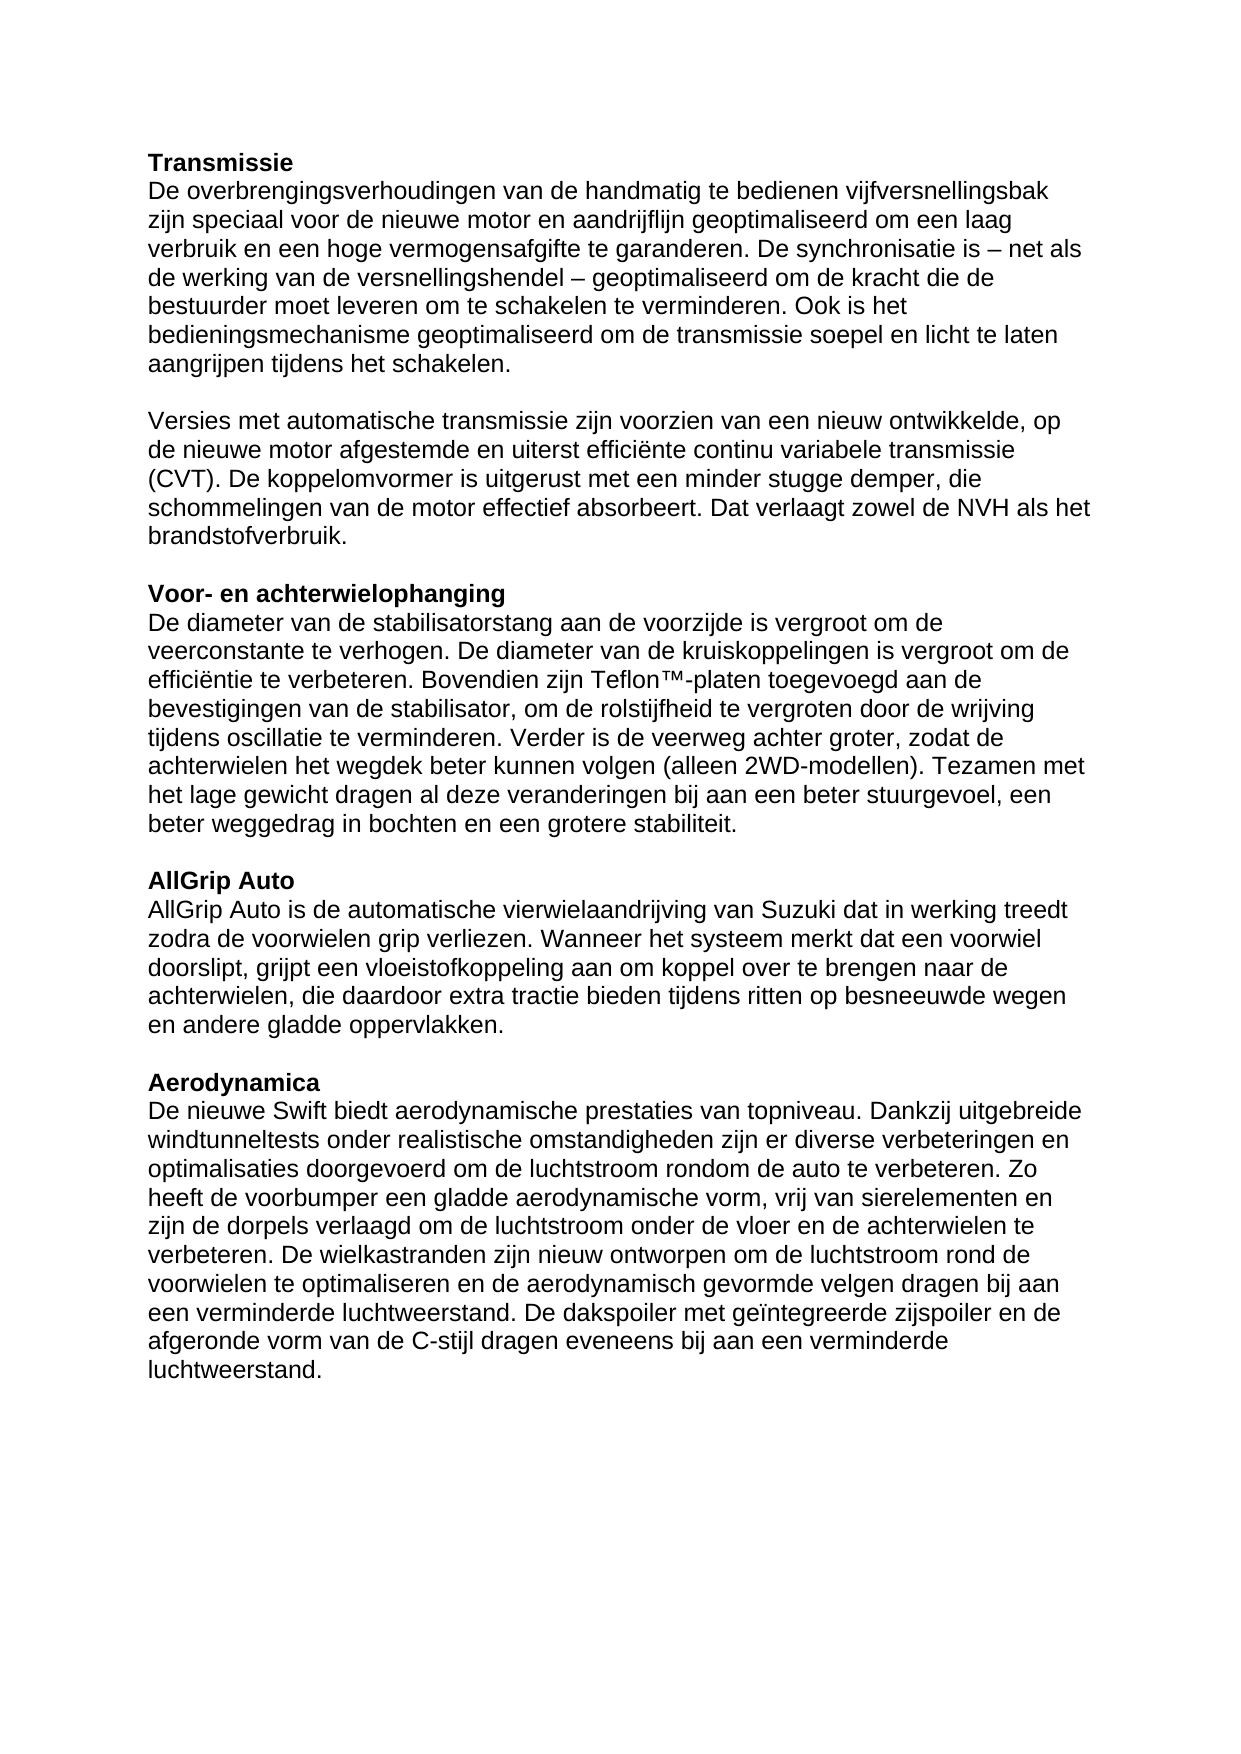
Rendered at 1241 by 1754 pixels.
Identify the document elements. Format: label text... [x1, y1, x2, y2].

text De diameter van de stabilisatorstang aan de voorzijde is vergroot om de veerconstante te verhogen. De diameter van de kruiskoppelingen is vergroot om de efficiëntie te verbeteren. Bovendien zijn Teflon™-platen toegevoegd aan de bevestigingen van de stabilisator, om de rolstijfheid te vergroten door de wrijving tijdens oscillatie te verminderen. Verder is de veerweg achter groter, zodat de achterwielen het wegdek beter kunnen volgen (alleen 2WD-modellen). Tezamen met het lage gewicht dragen al deze veranderingen bij aan een beter stuurgevoel, een beter weggedrag in bochten en een grotere stabiliteit. [148, 608, 1093, 838]
text Voor- en achterwielophanging [148, 579, 1093, 608]
text De nieuwe Swift biedt aerodynamische prestaties van topniveau. Dankzij uitgebreide windtunneltests onder realistische omstandigheden zijn er diverse verbeteringen en optimalisaties doorgevoerd om de luchtstroom rondom de auto te verbeteren. Zo heeft de voorbumper een gladde aerodynamische vorm, vrij van sierelementen en zijn de dorpels verlaagd om de luchtstroom onder de vloer en de achterwielen te verbeteren. De wielkastranden zijn nieuw ontworpen om de luchtstroom rond de voorwielen te optimaliseren en de aerodynamisch gevormde velgen dragen bij aan een verminderde luchtweerstand. De dakspoiler met geïntegreerde zijspoiler en de afgeronde vorm van de C-stijl dragen eveneens bij aan een verminderde luchtweerstand. [148, 1096, 1093, 1384]
text Aerodynamica [148, 1068, 1093, 1096]
text AllGrip Auto is de automatische vierwielaandrijving van Suzuki dat in werking treedt zodra de voorwielen grip verliezen. Wanneer het systeem merkt dat een voorwiel doorslipt, grijpt een vloeistofkoppeling aan om koppel over te brengen naar de achterwielen, die daardoor extra tractie bieden tijdens ritten op besneeuwde wegen en andere gladde oppervlakken. [148, 895, 1093, 1039]
text AllGrip Auto [148, 866, 1093, 895]
text Transmissie [148, 148, 1093, 176]
text Versies met automatische transmissie zijn voorzien van een nieuw ontwikkelde, op de nieuwe motor afgestemde en uiterst efficiënte continu variabele transmissie (CVT). De koppelomvormer is uitgerust met een minder stugge demper, die schommelingen van de motor effectief absorbeert. Dat verlaagt zowel de NVH als het brandstofverbruik. [148, 406, 1093, 550]
text De overbrengingsverhoudingen van de handmatig te bedienen vijfversnellingsbak zijn speciaal voor de nieuwe motor en aandrijflijn geoptimaliseerd om een laag verbruik en een hoge vermogensafgifte te garanderen. De synchronisatie is – net als de werking van de versnellingshendel – geoptimaliseerd om de kracht die de bestuurder moet leveren om te schakelen te verminderen. Ook is het bedieningsmechanisme geoptimaliseerd om de transmissie soepel en licht te laten aangrijpen tijdens het schakelen. [148, 176, 1093, 378]
